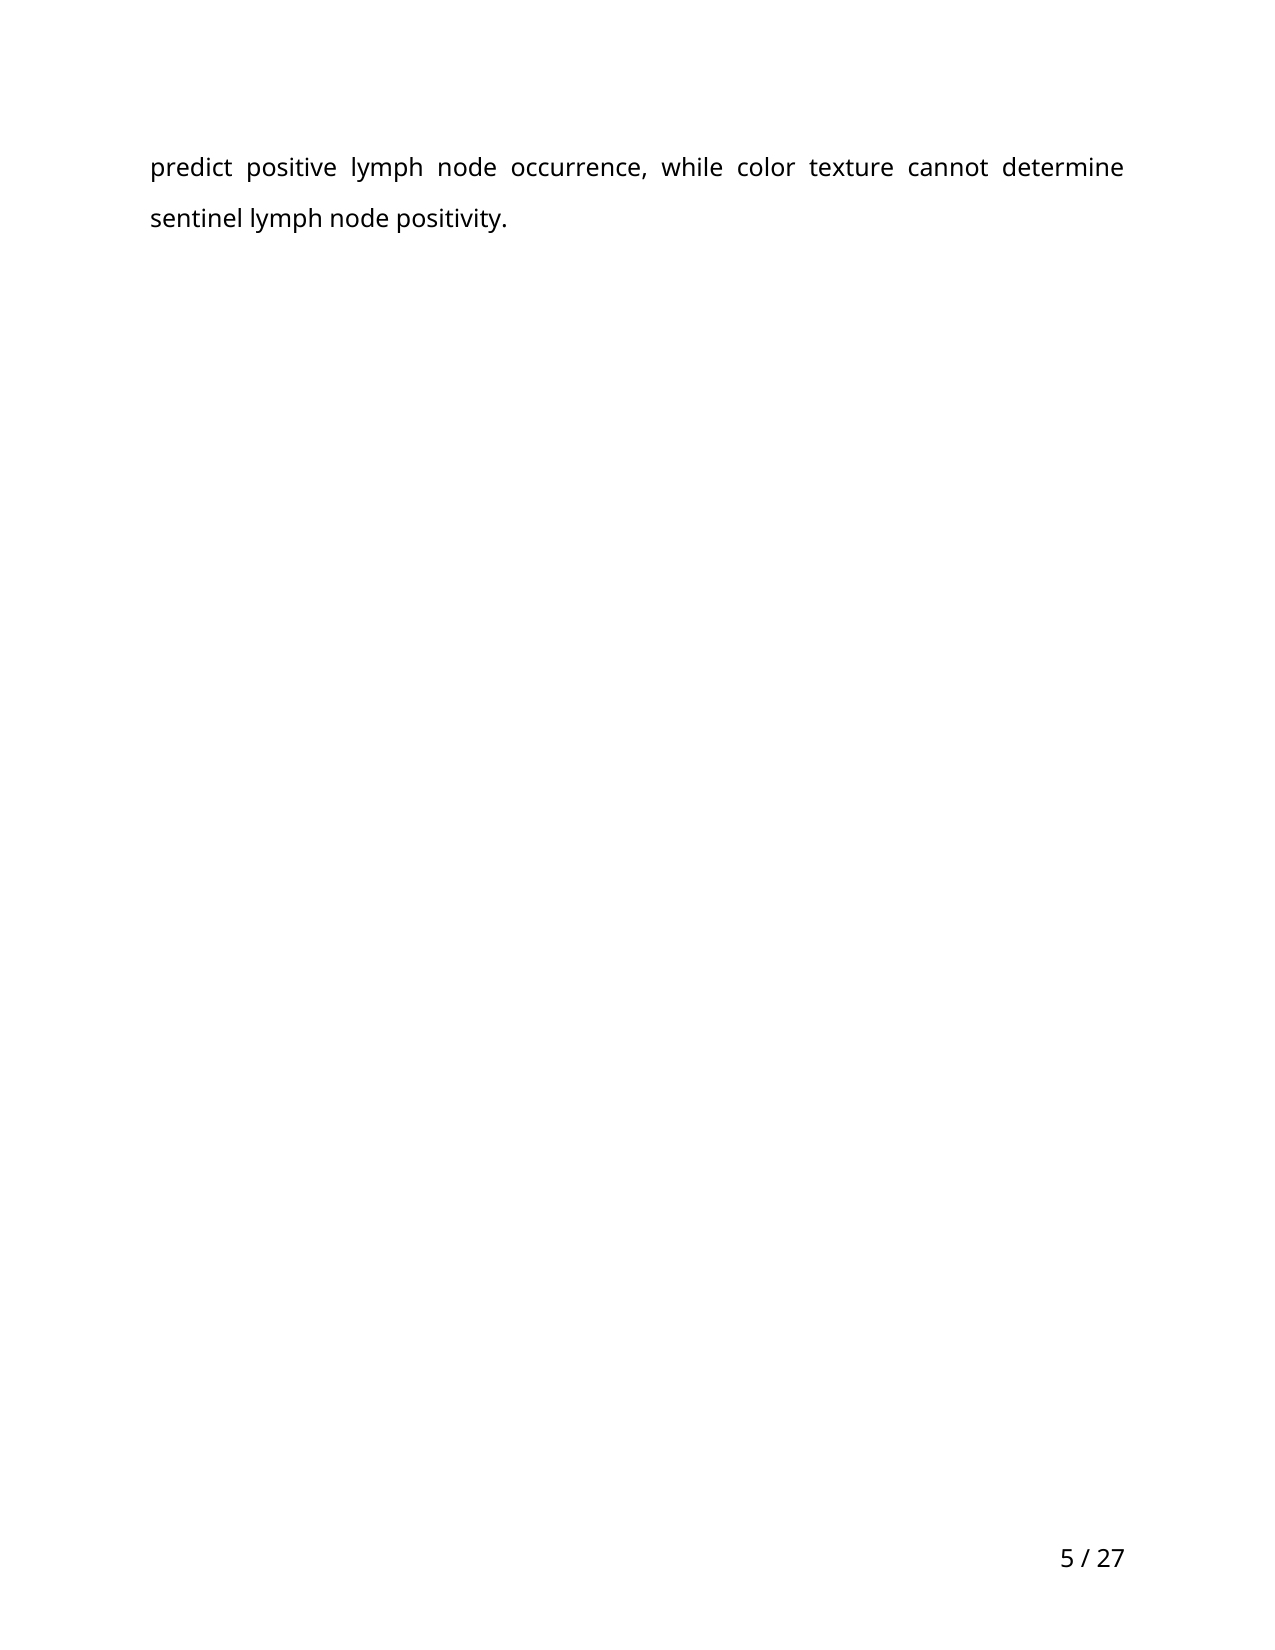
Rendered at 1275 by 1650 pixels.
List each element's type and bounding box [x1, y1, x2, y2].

text [150, 150, 1125, 235]
